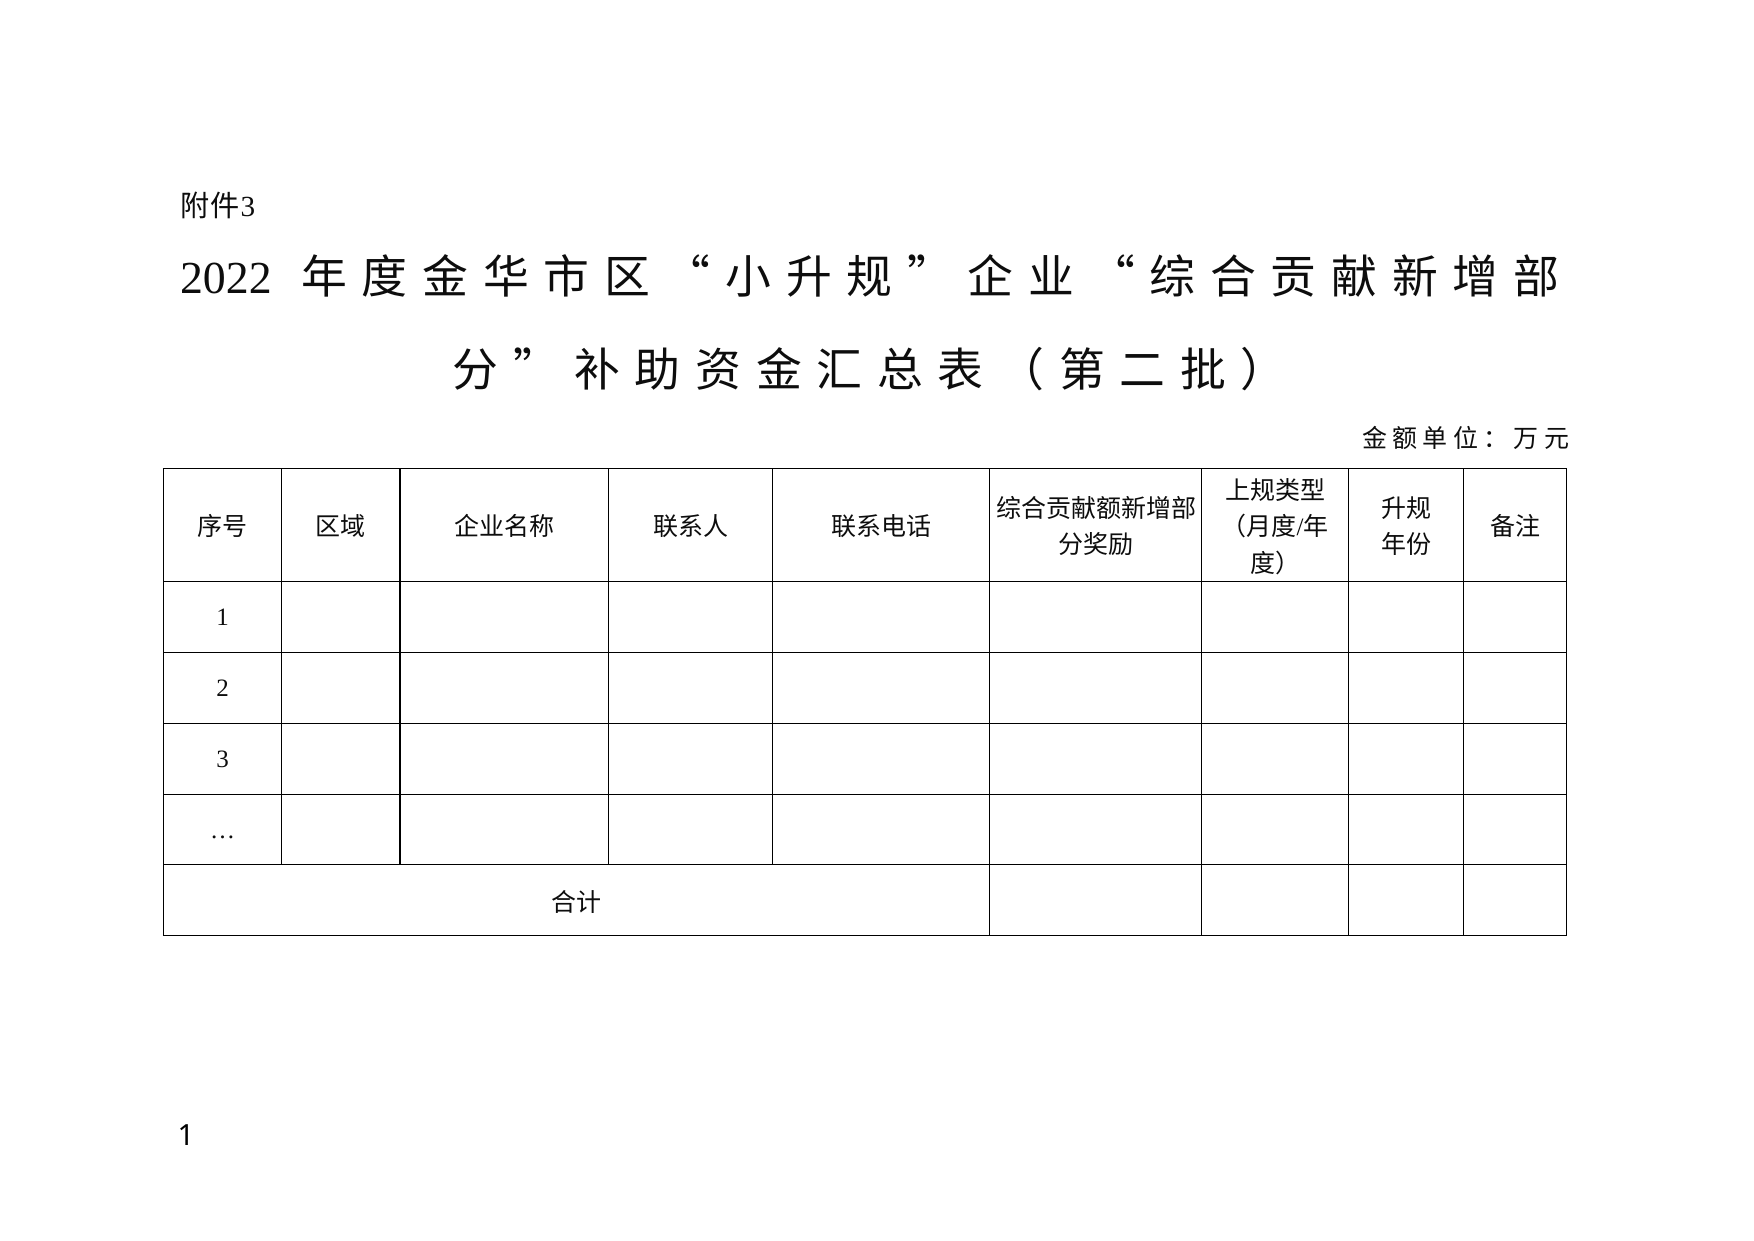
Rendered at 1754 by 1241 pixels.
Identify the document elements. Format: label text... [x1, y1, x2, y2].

table_cell [282, 653, 399, 723]
table_cell [401, 795, 608, 864]
table_header 联系电话 [773, 469, 989, 581]
table_cell [1202, 724, 1348, 793]
table_cell [282, 795, 399, 864]
table_cell [1349, 795, 1463, 864]
text 金额单位：万元 [180, 413, 1574, 460]
table_cell [609, 724, 772, 793]
text 附件3 [180, 181, 1574, 227]
table_cell [1349, 865, 1463, 935]
table_cell 合计 [164, 865, 989, 935]
table_header 备注 [1464, 469, 1566, 581]
table_cell [401, 724, 608, 793]
table_header 升规 年份 [1349, 469, 1463, 581]
table_cell [401, 653, 608, 723]
table_cell [401, 582, 608, 652]
table_cell [990, 865, 1201, 935]
table_cell [609, 653, 772, 723]
table_cell [1464, 582, 1566, 652]
table_cell [1464, 865, 1566, 935]
table_cell 1 [164, 582, 281, 652]
table_cell [773, 582, 989, 652]
table_cell [1349, 582, 1463, 652]
table_cell [1202, 653, 1348, 723]
table_cell [773, 653, 989, 723]
table_cell [1202, 865, 1348, 935]
table_cell [282, 582, 399, 652]
table_cell [1349, 653, 1463, 723]
table_header 联系人 [609, 469, 772, 581]
table_cell [282, 724, 399, 793]
table_cell 3 [164, 724, 281, 793]
table_cell [1464, 724, 1566, 793]
table_cell [773, 724, 989, 793]
table_cell [990, 795, 1201, 864]
table_cell [990, 582, 1201, 652]
table_cell 2 [164, 653, 281, 723]
table_cell [609, 795, 772, 864]
table_cell [1464, 653, 1566, 723]
table_cell … [164, 795, 281, 864]
table_cell [1464, 795, 1566, 864]
table_cell [609, 582, 772, 652]
table_header 上规类型 （月度/年度） [1202, 469, 1348, 581]
table_cell [1202, 795, 1348, 864]
table_header 区域 [282, 469, 399, 581]
text 2022年度金华市区“小升规”企业“综合贡献新增部分”补助资金汇总表（第二批） [180, 227, 1574, 413]
table_cell [773, 795, 989, 864]
table_cell [990, 653, 1201, 723]
table_header 序号 [164, 469, 281, 581]
table_cell [1202, 582, 1348, 652]
table_cell [1349, 724, 1463, 793]
table_header 综合贡献额新增部分奖励 [990, 469, 1201, 581]
table_header 企业名称 [401, 469, 608, 581]
table_cell [990, 724, 1201, 793]
